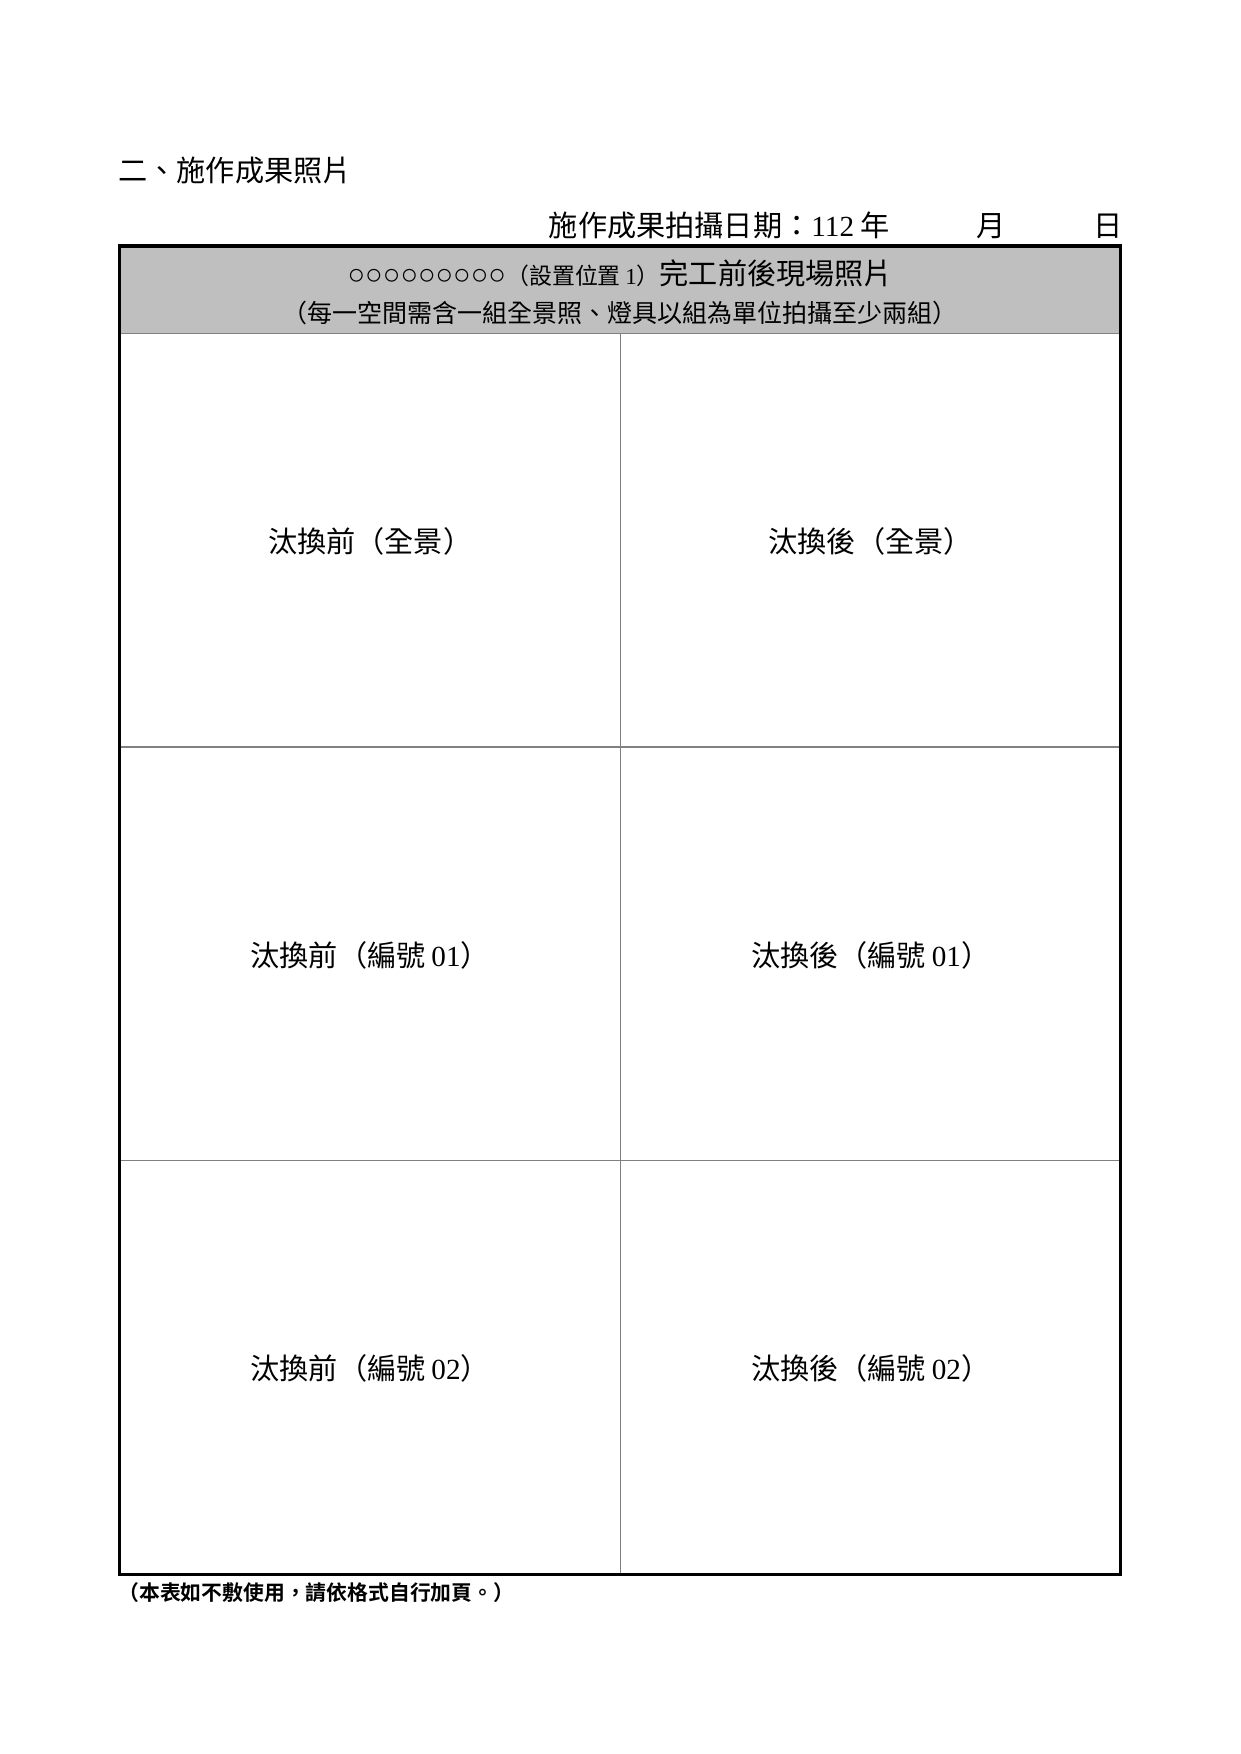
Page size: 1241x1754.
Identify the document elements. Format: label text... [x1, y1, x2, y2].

table_cell 汰換前（編號02） [121, 1161, 620, 1573]
table_header ○○○○○○○○○（設置位置1）完工前後現場照片 （每一空間需含一組全景照、燈具以組為單位拍攝至少兩組） [121, 248, 1119, 333]
table_cell 汰換前（全景） [121, 334, 620, 746]
text 二、施作成果照片 [118, 147, 1122, 189]
table_cell 汰換後（編號02） [621, 1161, 1119, 1573]
table_cell 汰換後（全景） [621, 334, 1119, 746]
text （本表如不敷使用，請依格式自行加頁。） [118, 1576, 1122, 1607]
table_cell 汰換前（編號01） [121, 748, 620, 1160]
table_cell 汰換後（編號01） [621, 748, 1119, 1160]
text 施作成果拍攝日期：112年 月 日 [118, 202, 1122, 244]
